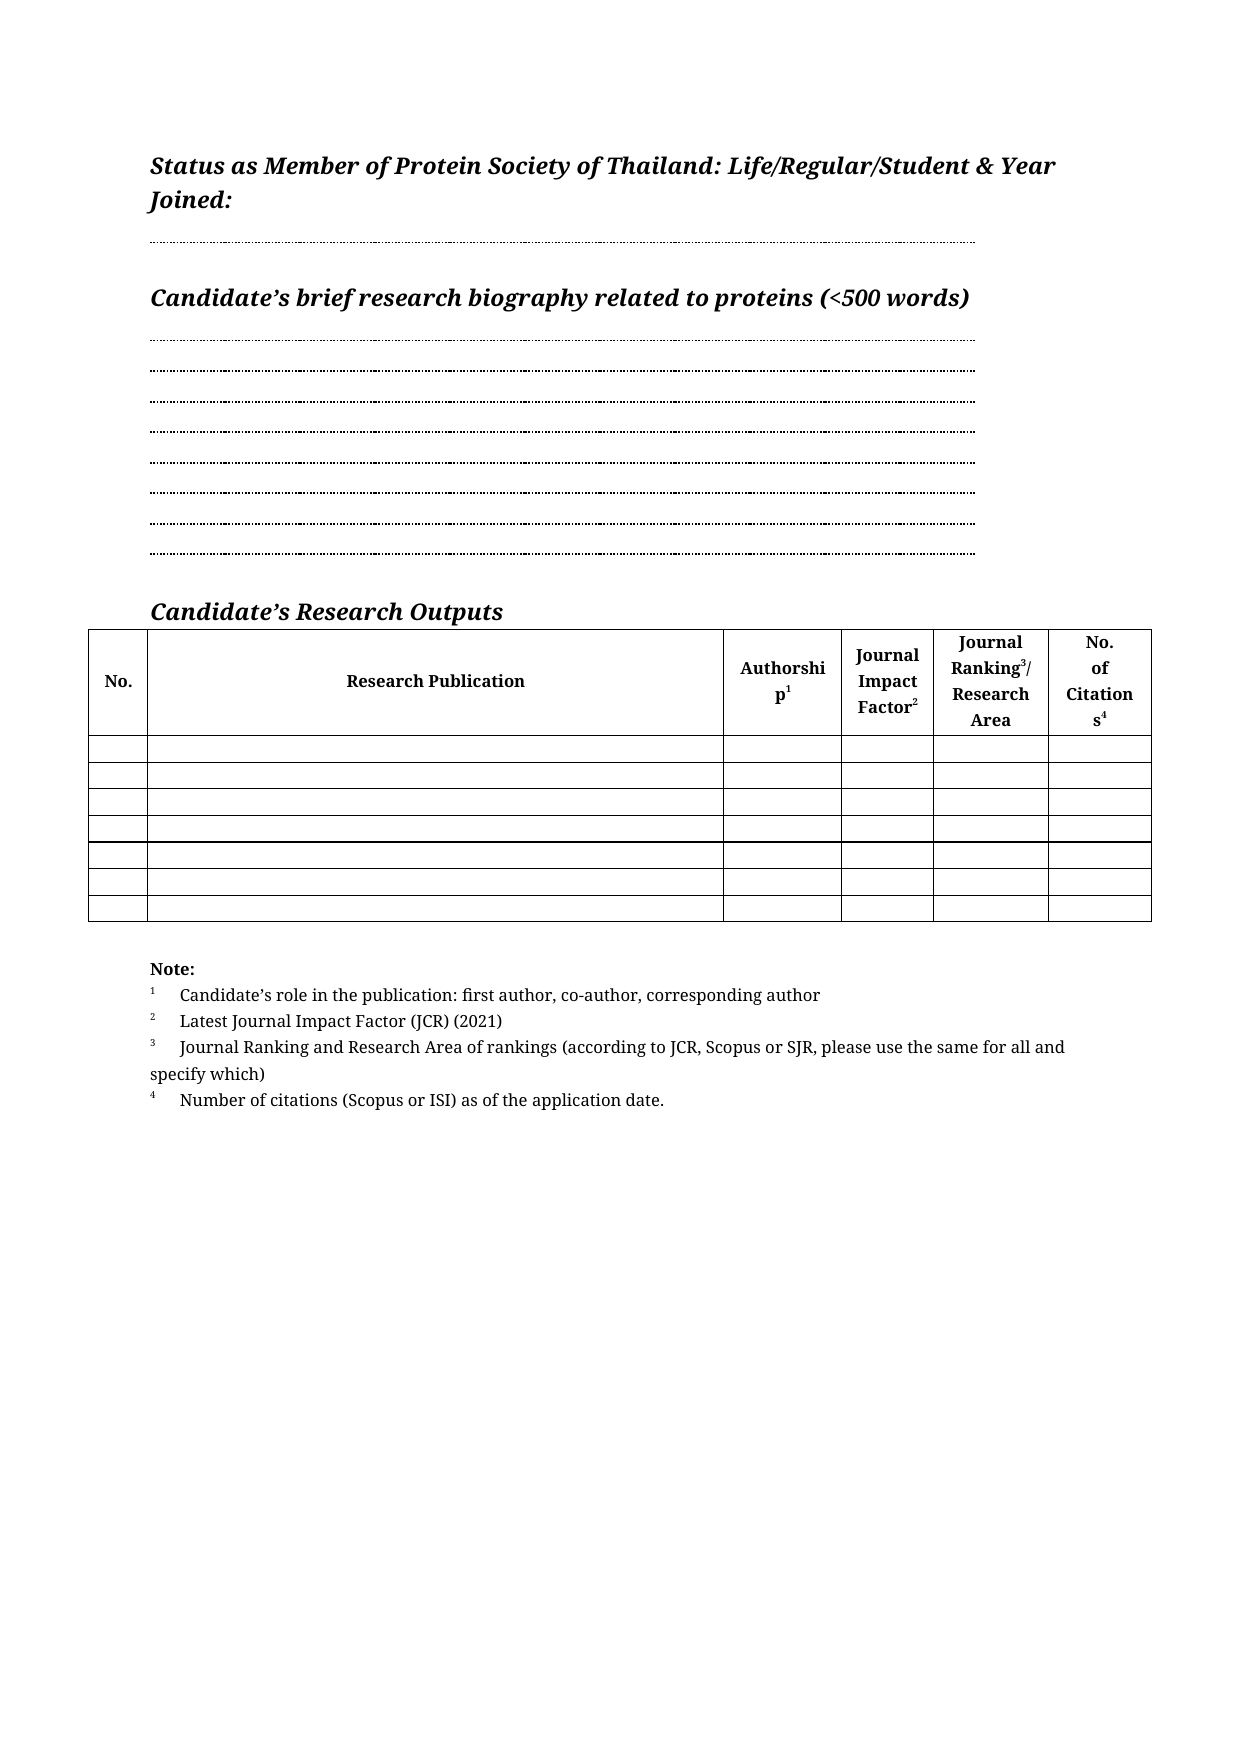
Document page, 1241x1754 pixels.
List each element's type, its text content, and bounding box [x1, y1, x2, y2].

table_cell [724, 736, 841, 762]
table_cell [934, 869, 1048, 894]
table_cell [89, 843, 147, 868]
table_cell [842, 896, 933, 921]
table_cell [148, 896, 723, 921]
table_cell [1049, 789, 1151, 815]
table_cell [148, 843, 723, 868]
table_cell [842, 789, 933, 815]
text Candidate’s brief research biography related to proteins (<500 words) [150, 282, 1090, 313]
table_cell [842, 816, 933, 841]
table_cell [148, 869, 723, 894]
table_cell [934, 843, 1048, 868]
table_cell [148, 816, 723, 841]
text 1 Candidate’s role in the publication: first author, co-author, corresponding author [150, 984, 1120, 1007]
table_cell [89, 789, 147, 815]
table_cell [724, 869, 841, 894]
text 2 Latest Journal Impact Factor (JCR) (2021) [150, 1010, 1120, 1033]
table_cell [89, 736, 147, 762]
table_cell [1049, 816, 1151, 841]
table_cell [89, 763, 147, 788]
table_cell [148, 789, 723, 815]
table_cell [148, 736, 723, 762]
table_cell [1049, 763, 1151, 788]
text Note: [150, 958, 1120, 981]
table_header No. of Citations4 [1049, 630, 1151, 735]
table_header Research Publication [148, 630, 723, 735]
table_cell [1049, 736, 1151, 762]
table_cell [724, 816, 841, 841]
table_cell [724, 763, 841, 788]
table_cell [148, 763, 723, 788]
table_cell [89, 869, 147, 894]
text Candidate’s Research Outputs [150, 596, 1090, 627]
table_cell [724, 896, 841, 921]
text 4 Number of citations (Scopus or ISI) as of the application date. [150, 1088, 1120, 1111]
table_cell [842, 843, 933, 868]
text Status as Member of Protein Society of Thailand: Life/Regular/Student & Year Joined: [150, 150, 1090, 215]
table_cell [1049, 869, 1151, 894]
table_cell [842, 763, 933, 788]
table_header Journal Impact Factor2 [842, 630, 933, 735]
text 3 Journal Ranking and Research Area of rankings (according to JCR, Scopus or SJR, please use the same for all and specify which) [150, 1036, 1120, 1085]
table_header Journal Ranking3/ Research Area [934, 630, 1048, 735]
table_cell [89, 896, 147, 921]
table_cell [934, 736, 1048, 762]
table_cell [724, 843, 841, 868]
table_header Authorship1 [724, 630, 841, 735]
table_cell [842, 869, 933, 894]
table_cell [724, 789, 841, 815]
table_cell [1049, 843, 1151, 868]
table_cell [934, 896, 1048, 921]
table_cell [934, 789, 1048, 815]
table_cell [89, 816, 147, 841]
table_cell [934, 816, 1048, 841]
table_header No. [89, 630, 147, 735]
table_cell [842, 736, 933, 762]
table_cell [1049, 896, 1151, 921]
table_cell [934, 763, 1048, 788]
